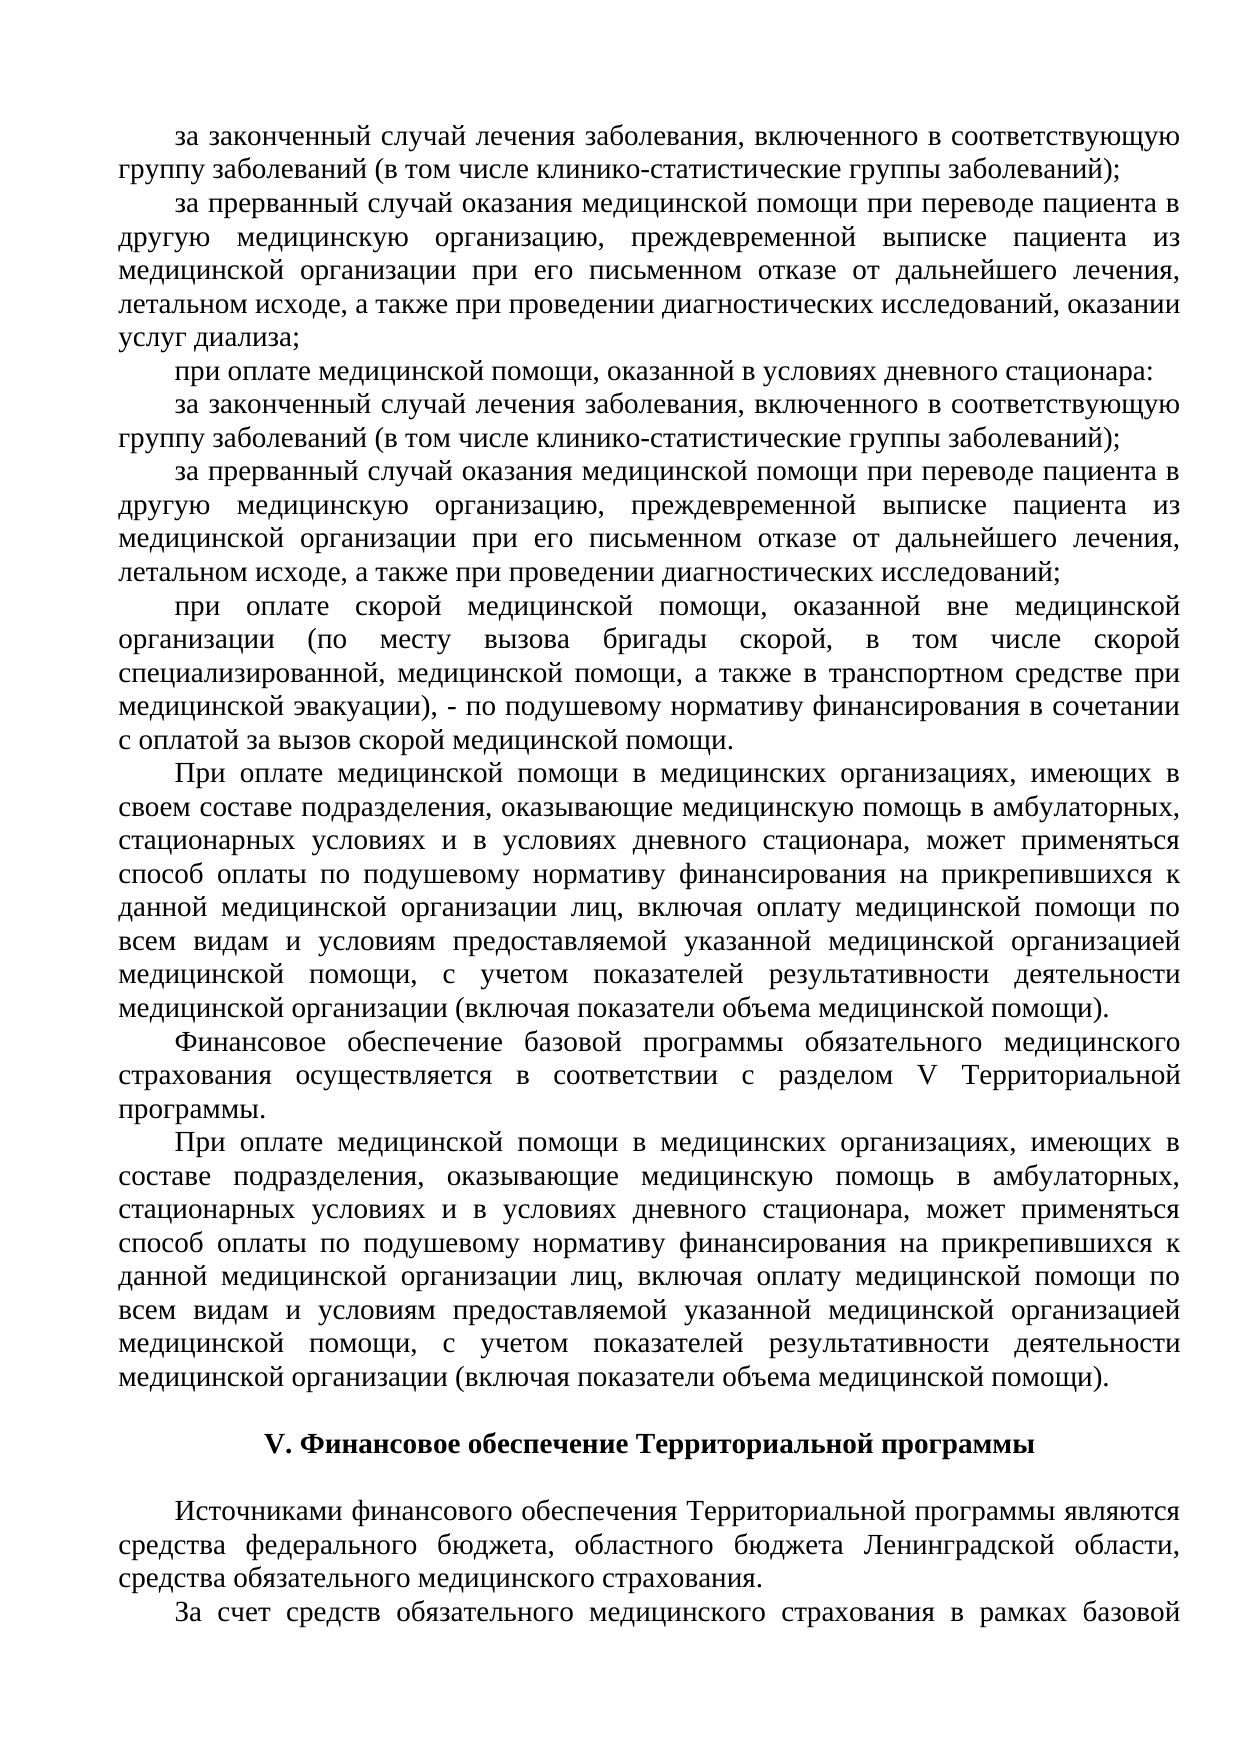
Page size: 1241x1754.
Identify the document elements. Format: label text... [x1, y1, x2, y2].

text При оплате медицинской помощи в медицинских организациях, имеющих в составе подразделения, оказывающие медицинскую помощь в амбулаторных, стационарных условиях и в условиях дневного стационара, может применяться способ оплаты по подушевому нормативу финансирования на прикрепившихся к данной медицинской организации лиц, включая оплату медицинской помощи по всем видам и условиям предоставляемой указанной медицинской организацией медицинской помощи, с учетом показателей результативности деятельности медицинской организации (включая показатели объема медицинской помощи). [118, 1124, 1181, 1393]
text При оплате медицинской помощи в медицинских организациях, имеющих в своем составе подразделения, оказывающие медицинскую помощь в амбулаторных, стационарных условиях и в условиях дневного стационара, может применяться способ оплаты по подушевому нормативу финансирования на прикрепившихся к данной медицинской организации лиц, включая оплату медицинской помощи по всем видам и условиям предоставляемой указанной медицинской организацией медицинской помощи, с учетом показателей результативности деятельности медицинской организации (включая показатели объема медицинской помощи). [118, 755, 1181, 1024]
text за прерванный случай оказания медицинской помощи при переводе пациента в другую медицинскую организацию, преждевременной выписке пациента из медицинской организации при его письменном отказе от дальнейшего лечения, летальном исходе, а также при проведении диагностических исследований, оказании услуг диализа; [118, 185, 1181, 353]
text при оплате медицинской помощи, оказанной в условиях дневного стационара: [118, 353, 1181, 386]
text при оплате скорой медицинской помощи, оказанной вне медицинской организации (по месту вызова бригады скорой, в том числе скорой специализированной, медицинской помощи, а также в транспортном средстве при медицинской эвакуации), - по подушевому нормативу финансирования в сочетании с оплатой за вызов скорой медицинской помощи. [118, 588, 1181, 755]
text Источниками финансового обеспечения Территориальной программы являются средства федерального бюджета, областного бюджета Ленинградской области, средства обязательного медицинского страхования. [118, 1493, 1181, 1594]
text за прерванный случай оказания медицинской помощи при переводе пациента в другую медицинскую организацию, преждевременной выписке пациента из медицинской организации при его письменном отказе от дальнейшего лечения, летальном исходе, а также при проведении диагностических исследований; [118, 453, 1181, 588]
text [118, 1594, 1181, 1627]
text Финансовое обеспечение базовой программы обязательного медицинского страхования осуществляется в соответствии с разделом V Территориальной программы. [118, 1024, 1181, 1124]
text за законченный случай лечения заболевания, включенного в соответствующую группу заболеваний (в том числе клинико-статистические группы заболеваний); [118, 386, 1181, 453]
text за законченный случай лечения заболевания, включенного в соответствующую группу заболеваний (в том числе клинико-статистические группы заболеваний); [118, 118, 1181, 185]
title V. Финансовое обеспечение Территориальной программы [118, 1426, 1181, 1460]
